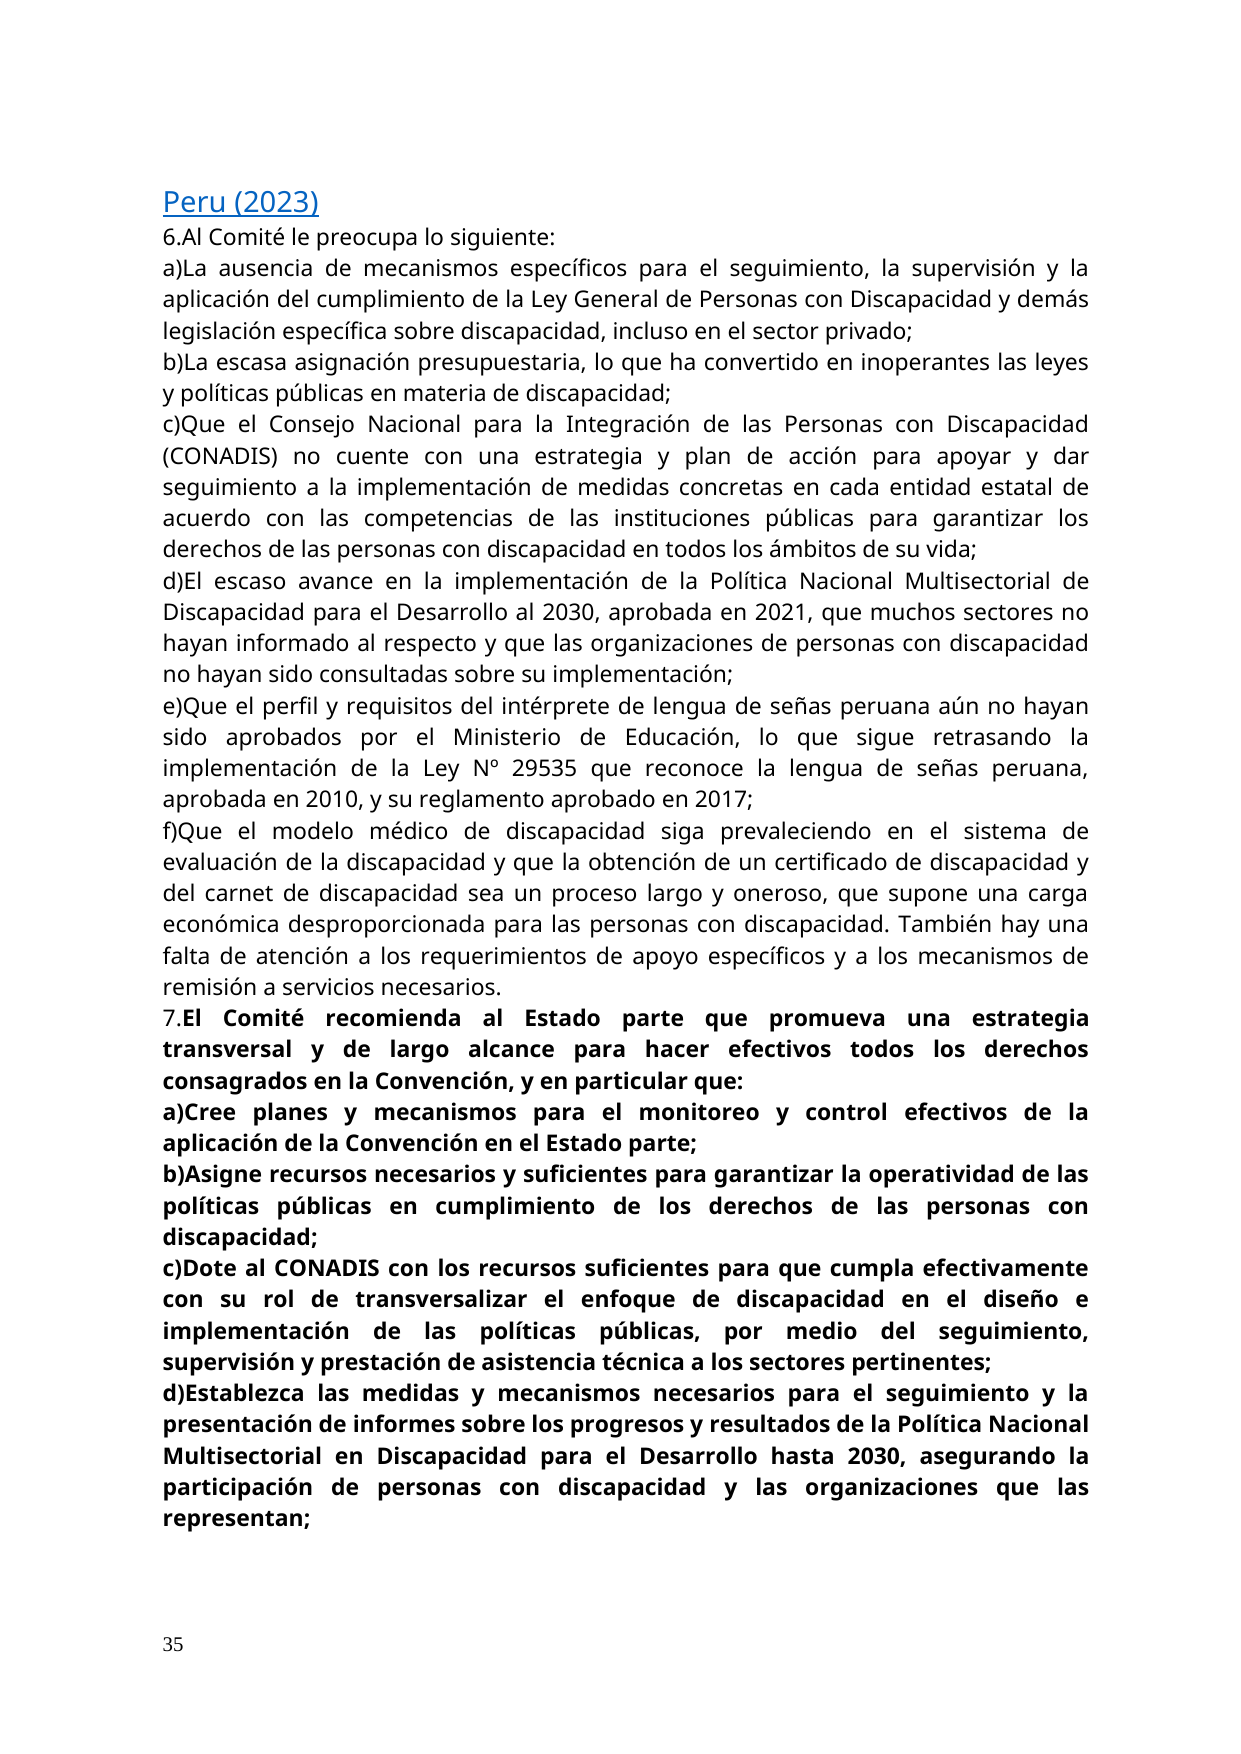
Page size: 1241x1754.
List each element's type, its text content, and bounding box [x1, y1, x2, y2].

text a)La ausencia de mecanismos específicos para el seguimiento, la supervisión y la aplicación del cumplimiento de la Ley General de Personas con Discapacidad y demás legislación específica sobre discapacidad, incluso en el sector privado; [162, 252, 1090, 346]
text c)Dote al CONADIS con los recursos suficientes para que cumpla efectivamente con su rol de transversalizar el enfoque de discapacidad en el diseño e implementación de las políticas públicas, por medio del seguimiento, supervisión y prestación de asistencia técnica a los sectores pertinentes; [162, 1252, 1090, 1377]
text d)Establezca las medidas y mecanismos necesarios para el seguimiento y la presentación de informes sobre los progresos y resultados de la Política Nacional Multisectorial en Discapacidad para el Desarrollo hasta 2030, asegurando la participación de personas con discapacidad y las organizaciones que las representan; [162, 1377, 1090, 1533]
text f)Que el modelo médico de discapacidad siga prevaleciendo en el sistema de evaluación de la discapacidad y que la obtención de un certificado de discapacidad y del carnet de discapacidad sea un proceso largo y oneroso, que supone una carga económica desproporcionada para las personas con discapacidad. También hay una falta de atención a los requerimientos de apoyo específicos y a los mecanismos de remisión a servicios necesarios. [162, 815, 1090, 1002]
text b)Asigne recursos necesarios y suficientes para garantizar la operatividad de las políticas públicas en cumplimiento de los derechos de las personas con discapacidad; [162, 1158, 1090, 1252]
text c)Que el Consejo Nacional para la Integración de las Personas con Discapacidad (CONADIS) no cuente con una estrategia y plan de acción para apoyar y dar seguimiento a la implementación de medidas concretas en cada entidad estatal de acuerdo con las competencias de las instituciones públicas para garantizar los derechos de las personas con discapacidad en todos los ámbitos de su vida; [162, 408, 1090, 565]
text a)Cree planes y mecanismos para el monitoreo y control efectivos de la aplicación de la Convención en el Estado parte; [162, 1096, 1090, 1158]
text b)La escasa asignación presupuestaria, lo que ha convertido en inoperantes las leyes y políticas públicas en materia de discapacidad; [162, 346, 1090, 408]
text e)Que el perfil y requisitos del intérprete de lengua de señas peruana aún no hayan sido aprobados por el Ministerio de Educación, lo que sigue retrasando la implementación de la Ley Nº 29535 que reconoce la lengua de señas peruana, aprobada en 2010, y su reglamento aprobado en 2017; [162, 690, 1090, 815]
subtitle Peru (2023) [162, 181, 1090, 221]
text 6.Al Comité le preocupa lo siguiente: [162, 221, 1090, 252]
text 7.El Comité recomienda al Estado parte que promueva una estrategia transversal y de largo alcance para hacer efectivos todos los derechos consagrados en la Convención, y en particular que: [162, 1002, 1090, 1096]
text d)El escaso avance en la implementación de la Política Nacional Multisectorial de Discapacidad para el Desarrollo al 2030, aprobada en 2021, que muchos sectores no hayan informado al respecto y que las organizaciones de personas con discapacidad no hayan sido consultadas sobre su implementación; [162, 565, 1090, 690]
